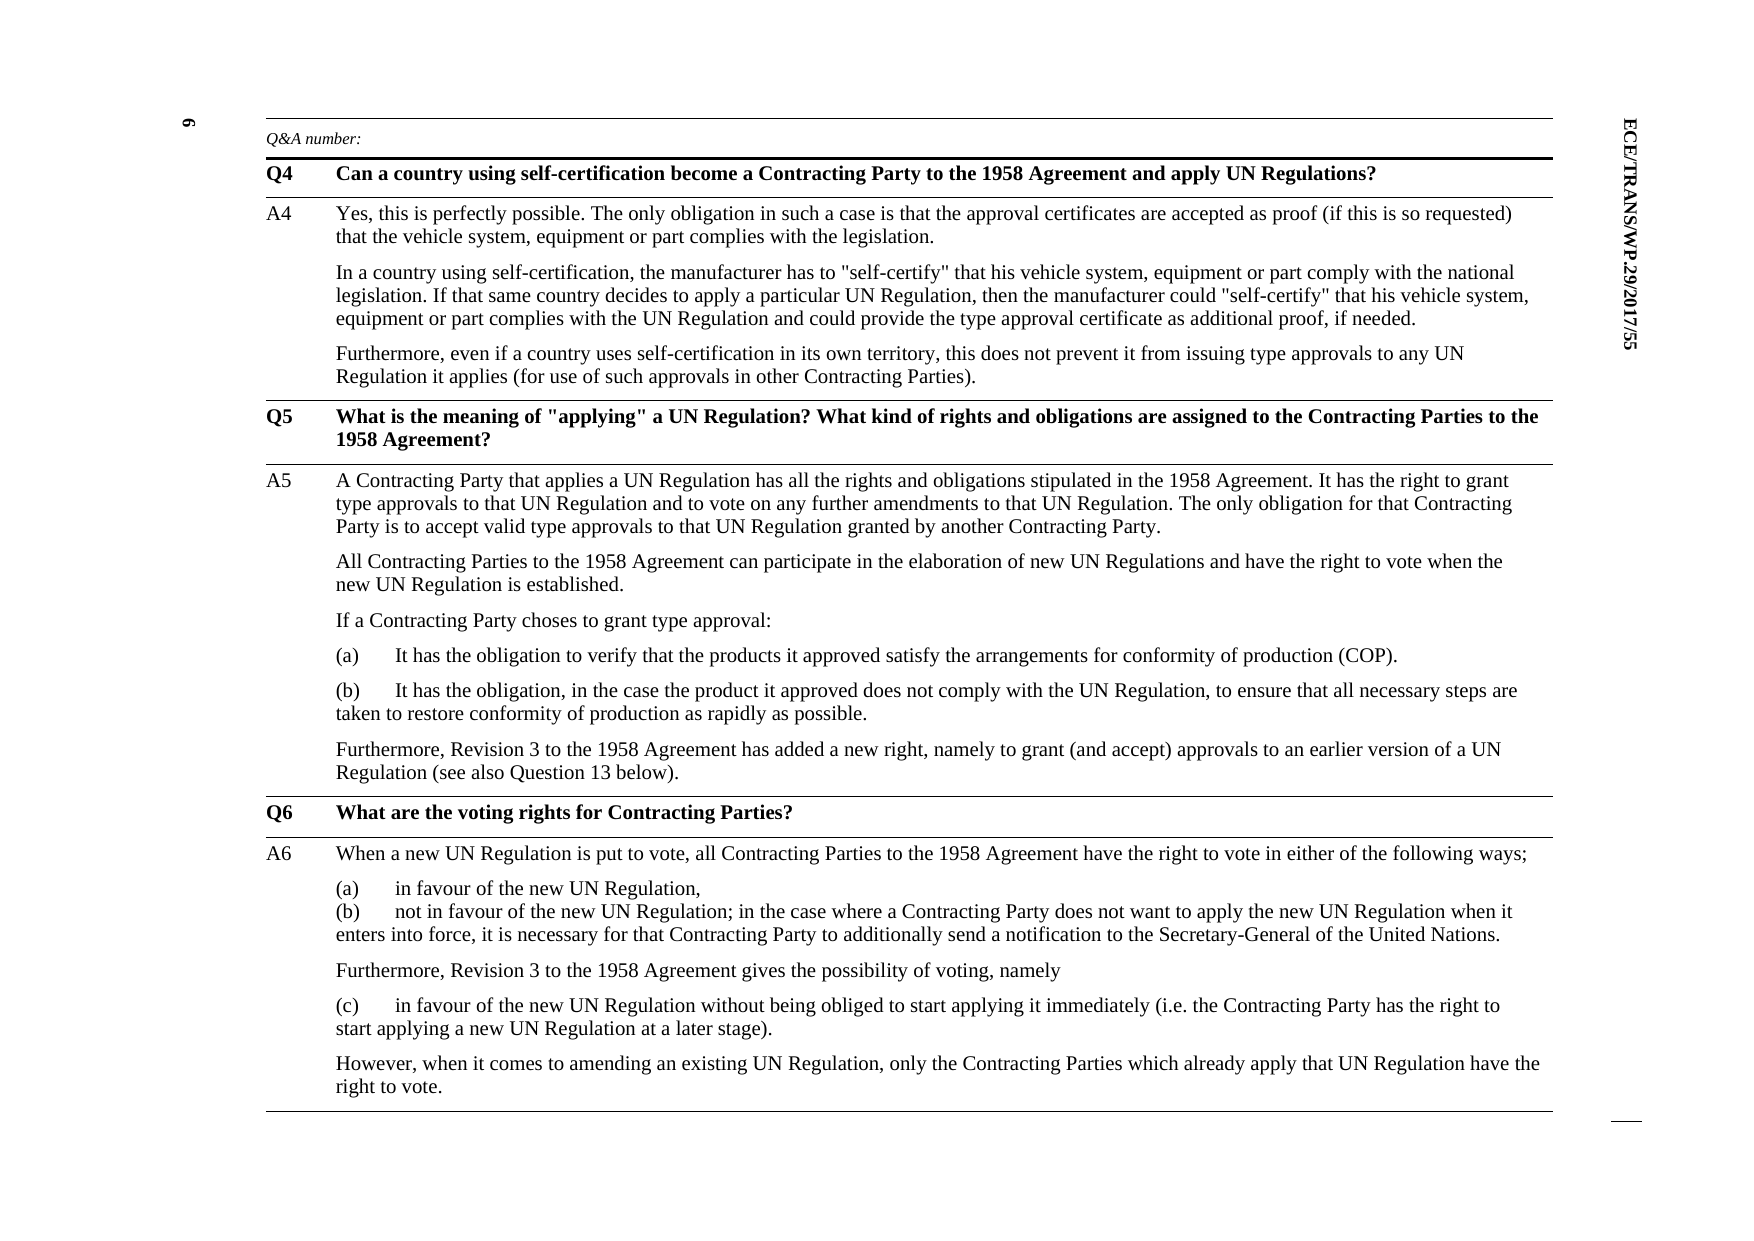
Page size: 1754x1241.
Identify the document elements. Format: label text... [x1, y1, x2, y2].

table_cell A5 [266, 465, 336, 796]
table_cell Q6 [266, 797, 336, 837]
table_cell When a new UN Regulation is put to vote, all Contracting Parties to the 1958 Agreement have the right to vote in either of the following ways; in favour of the new UN Regulation, not in favour of the new UN Regulation; in the case where a Contracting Party does not want to apply the new UN Regulation when it enters into force, it is necessary for that Contracting Party to additionally send a notification to the Secretary-General of the United Nations. Furthermore, Revision 3 to the 1958 Agreement gives the possibility of voting, namely in favour of the new UN Regulation without being obliged to start applying it immediately (i.e. the Contracting Party has the right to start applying a new UN Regulation at a later stage). However, when it comes to amending an existing UN Regulation, only the Contracting Parties which already apply that UN Regulation have the right to vote. [336, 838, 1553, 1111]
table_cell Q4 [266, 160, 336, 197]
table_cell A6 [266, 838, 336, 1111]
table_cell What is the meaning of "applying" a UN Regulation? What kind of rights and obligations are assigned to the Contracting Parties to the 1958 Agreement? [336, 401, 1553, 464]
table_cell A4 [266, 198, 336, 400]
table_cell Yes, this is perfectly possible. The only obligation in such a case is that the approval certificates are accepted as proof (if this is so requested) that the vehicle system, equipment or part complies with the legislation. In a country using self-certification, the manufacturer has to "self-certify" that his vehicle system, equipment or part comply with the national legislation. If that same country decides to apply a particular UN Regulation, then the manufacturer could "self-certify" that his vehicle system, equipment or part complies with the UN Regulation and could provide the type approval certificate as additional proof, if needed. Furthermore, even if a country uses self-certification in its own territory, this does not prevent it from issuing type approvals to any UN Regulation it applies (for use of such approvals in other Contracting Parties). [336, 198, 1553, 400]
table_cell Q5 [266, 401, 336, 464]
table_cell What are the voting rights for Contracting Parties? [336, 797, 1553, 837]
table_cell A Contracting Party that applies a UN Regulation has all the rights and obligations stipulated in the 1958 Agreement. It has the right to grant type approvals to that UN Regulation and to vote on any further amendments to that UN Regulation. The only obligation for that Contracting Party is to accept valid type approvals to that UN Regulation granted by another Contracting Party. All Contracting Parties to the 1958 Agreement can participate in the elaboration of new UN Regulations and have the right to vote when the new UN Regulation is established. If a Contracting Party choses to grant type approval: It has the obligation to verify that the products it approved satisfy the arrangements for conformity of production (COP). It has the obligation, in the case the product it approved does not comply with the UN Regulation, to ensure that all necessary steps are taken to restore conformity of production as rapidly as possible. Furthermore, Revision 3 to the 1958 Agreement has added a new right, namely to grant (and accept) approvals to an earlier version of a UN Regulation (see also Question 13 below). [336, 465, 1553, 796]
table_cell Can a country using self-certification become a Contracting Party to the 1958 Agreement and apply UN Regulations? [336, 160, 1553, 197]
table_header Q&A number: [266, 119, 1553, 157]
